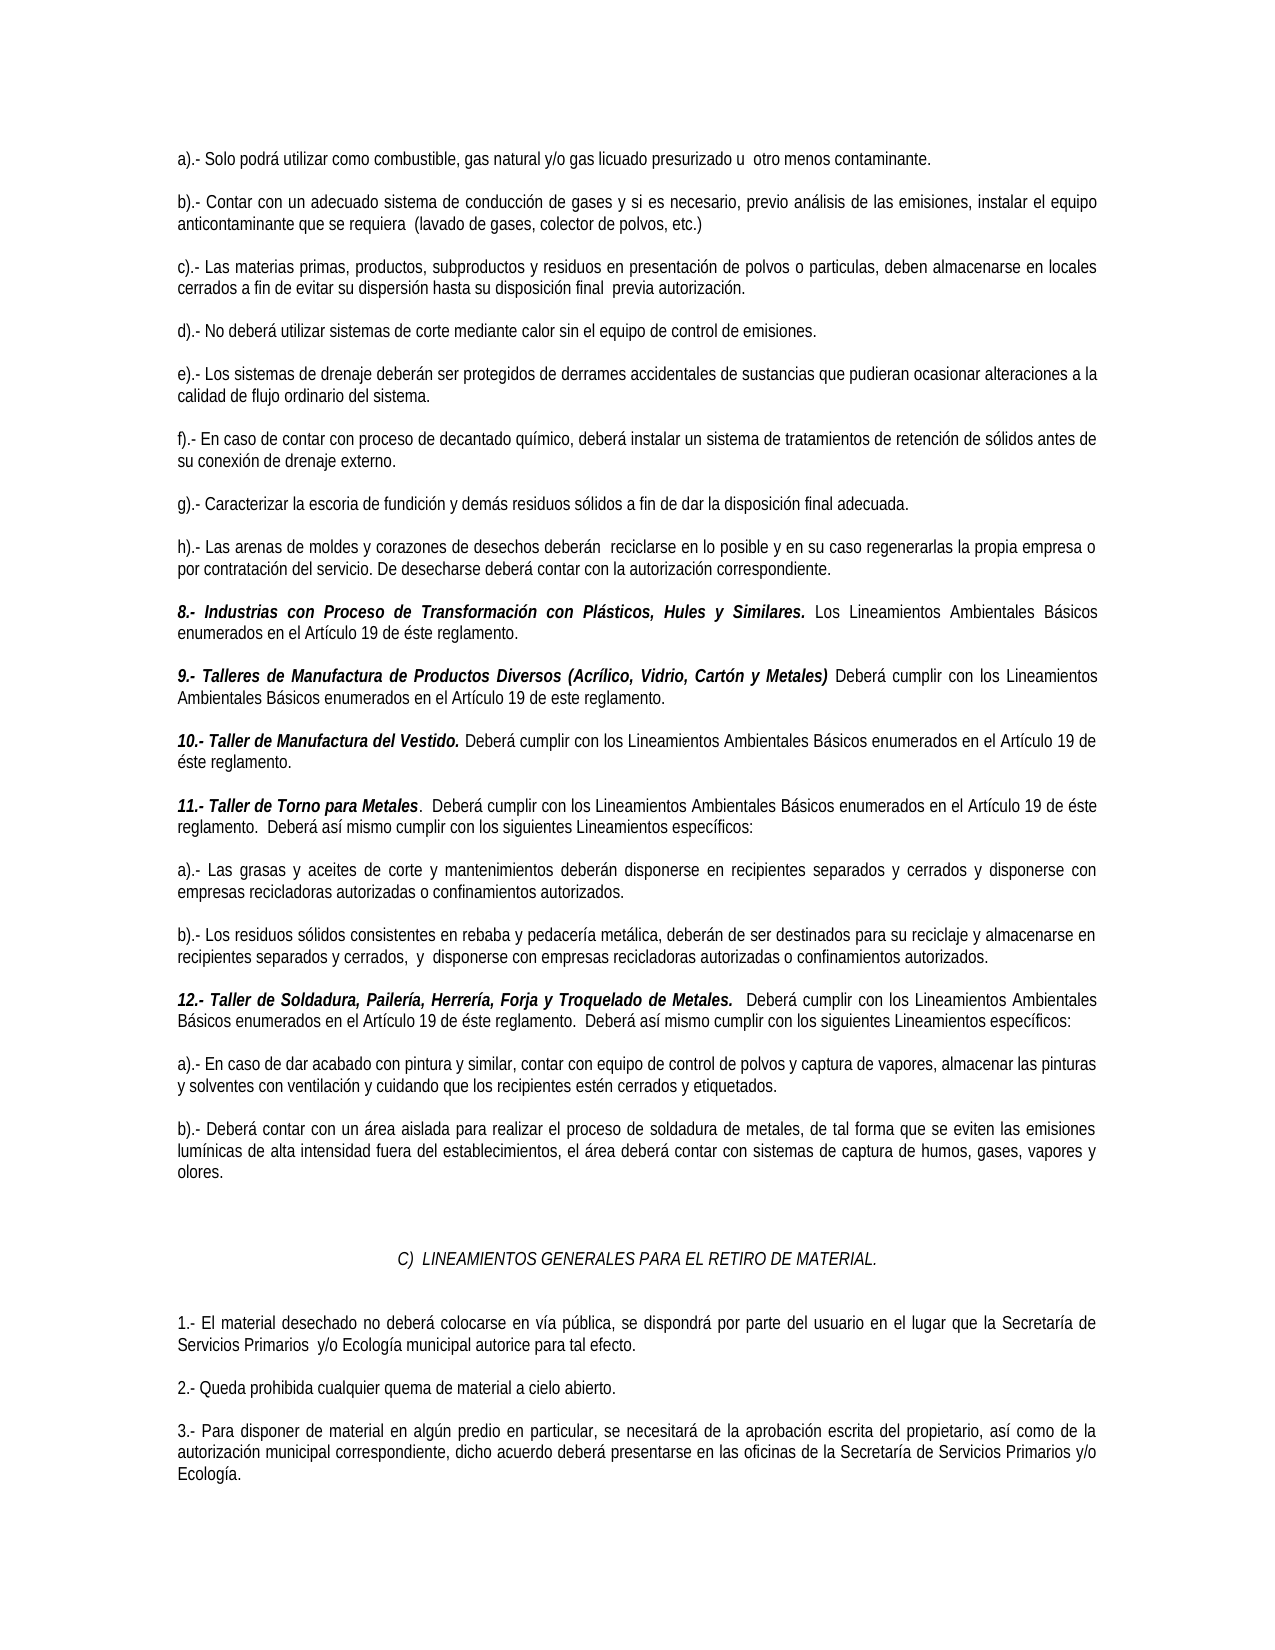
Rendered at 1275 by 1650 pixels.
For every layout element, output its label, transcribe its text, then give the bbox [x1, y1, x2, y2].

text 9.- Talleres de Manufactura de Productos Diversos (Acrílico, Vidrio, Cartón y Metales) Deberá cumplir con los Lineamientos Ambientales Básicos enumerados en el Artículo 19 de este reglamento. [177, 665, 1098, 708]
text 12.- Taller de Soldadura, Pailería, Herrería, Forja y Troquelado de Metales. Deberá cumplir con los Lineamientos Ambientales Básicos enumerados en el Artículo 19 de éste reglamento. Deberá así mismo cumplir con los siguientes Lineamientos específicos: [177, 989, 1098, 1032]
text 2.- Queda prohibida cualquier quema de material a cielo abierto. [177, 1377, 1098, 1398]
text a).- En caso de dar acabado con pintura y similar, contar con equipo de control de polvos y captura de vapores, almacenar las pinturas y solventes con ventilación y cuidando que los recipientes estén cerrados y etiquetados. [177, 1053, 1098, 1096]
text d).- No deberá utilizar sistemas de corte mediante calor sin el equipo de control de emisiones. [177, 320, 1098, 342]
text 8.- Industrias con Proceso de Transformación con Plásticos, Hules y Similares. Los Lineamientos Ambientales Básicos enumerados en el Artículo 19 de éste reglamento. [177, 601, 1098, 644]
text b).- Los residuos sólidos consistentes en rebaba y pedacería metálica, deberán de ser destinados para su reciclaje y almacenarse en recipientes separados y cerrados, y disponerse con empresas recicladoras autorizadas o confinamientos autorizados. [177, 924, 1098, 967]
text a).- Las grasas y aceites de corte y mantenimientos deberán disponerse en recipientes separados y cerrados y disponerse con empresas recicladoras autorizadas o confinamientos autorizados. [177, 859, 1098, 902]
text 3.- Para disponer de material en algún predio en particular, se necesitará de la aprobación escrita del propietario, así como de la autorización municipal correspondiente, dicho acuerdo deberá presentarse en las oficinas de de Servicios Primarios y/o Ecología. [177, 1420, 1098, 1484]
text a).- Solo podrá utilizar como combustible, gas natural y/o gas licuado presurizado u otro menos contaminante. [177, 148, 1098, 169]
text b).- Deberá contar con un área aislada para realizar el proceso de soldadura de metales, de tal forma que se eviten las emisiones lumínicas de alta intensidad fuera del establecimientos, el área deberá contar con sistemas de captura de humos, gases, vapores y olores. [177, 1118, 1098, 1183]
text f).- En caso de contar con proceso de decantado químico, deberá instalar un sistema de tratamientos de retención de sólidos antes de su conexión de drenaje externo. [177, 428, 1098, 471]
text g).- Caracterizar la escoria de fundición y demás residuos sólidos a fin de dar la disposición final adecuada. [177, 493, 1098, 514]
text 10.- Taller de Manufactura del Vestido. Deberá cumplir con los Lineamientos Ambientales Básicos enumerados en el Artículo 19 de éste reglamento. [177, 730, 1098, 773]
text h).- Las arenas de moldes y corazones de desechos deberán reciclarse en lo posible y en su caso regenerarlas la propia empresa o por contratación del servicio. De desecharse deberá contar con la autorización correspondiente. [177, 536, 1098, 579]
text 1.- El material desechado no deberá colocarse en vía pública, se dispondrá por parte del usuario en el lugar que de Servicios Primarios y/o Ecología municipal autorice para tal efecto. [177, 1312, 1098, 1355]
text 11.- Taller de Torno para Metales. Deberá cumplir con los Lineamientos Ambientales Básicos enumerados en el Artículo 19 de éste reglamento. Deberá así mismo cumplir con los siguientes Lineamientos específicos: [177, 794, 1098, 838]
text c).- Las materias primas, productos, subproductos y residuos en presentación de polvos o particulas, deben almacenarse en locales cerrados a fin de evitar su dispersión hasta su disposición final previa autorización. [177, 256, 1098, 299]
text b).- Contar con un adecuado sistema de conducción de gases y si es necesario, previo análisis de las emisiones, instalar el equipo anticontaminante que se requiera (lavado de gases, colector de polvos, etc.) [177, 191, 1098, 234]
text e).- Los sistemas de drenaje deberán ser protegidos de derrames accidentales de sustancias que pudieran ocasionar alteraciones a la calidad de flujo ordinario del sistema. [177, 363, 1098, 406]
text C) LINEAMIENTOS GENERALES PARA EL RETIRO DE MATERIAL. [177, 1247, 1098, 1269]
